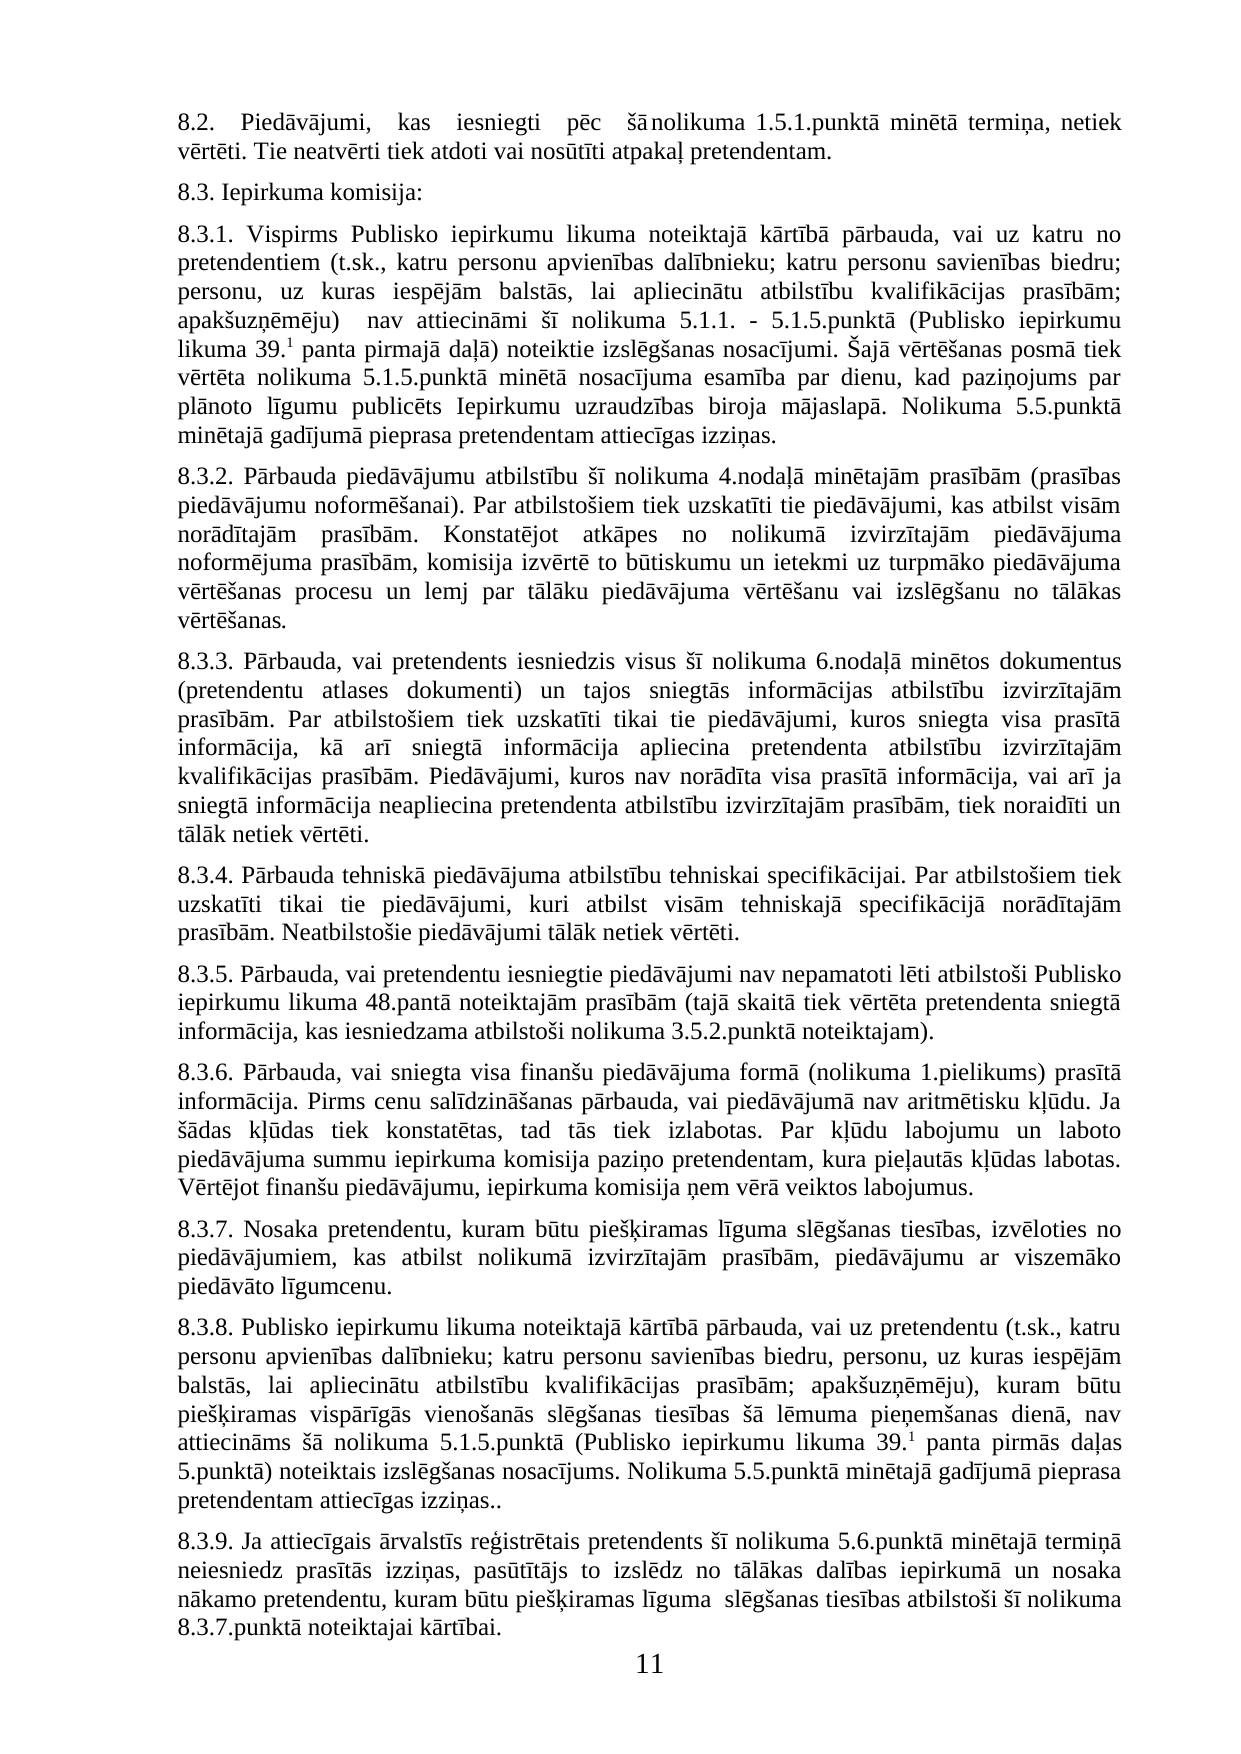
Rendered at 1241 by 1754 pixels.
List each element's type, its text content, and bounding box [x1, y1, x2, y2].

text 8.3.8. Publisko iepirkumu likuma noteiktajā kārtībā pārbauda, vai uz pretendentu (t.sk., katru personu apvienības dalībnieku; katru personu savienības biedru, personu, uz kuras iespējām balstās, lai apliecinātu atbilstību kvalifikācijas prasībām; apakšuzņēmēju), kuram būtu piešķiramas vispārīgās vienošanās slēgšanas tiesības šā lēmuma pieņemšanas dienā, nav attiecināms šā nolikuma 5.1.5.punktā (Publisko iepirkumu likuma 39.1 panta pirmās daļas 5.punktā) noteiktais izslēgšanas nosacījums. Nolikuma 5.5.punktā minētajā gadījumā pieprasa pretendentam attiecīgas izziņas.. [177, 1312, 1122, 1514]
text 8.3.1. Vispirms Publisko iepirkumu likuma noteiktajā kārtībā pārbauda, vai uz katru no pretendentiem (t.sk., katru personu apvienības dalībnieku; katru personu savienības biedru; personu, uz kuras iespējām balstās, lai apliecinātu atbilstību kvalifikācijas prasībām; apakšuzņēmēju) nav attiecināmi šī nolikuma 5.1.1. - 5.1.5.punktā (Publisko iepirkumu likuma 39.1 panta pirmajā daļā) noteiktie izslēgšanas nosacījumi. Šajā vērtēšanas posmā tiek vērtēta nolikuma 5.1.5.punktā minētā nosacījuma esamība par dienu, kad paziņojums par plānoto līgumu publicēts Iepirkumu uzraudzības biroja mājaslapā. Nolikuma 5.5.punktā minētajā gadījumā pieprasa pretendentam attiecīgas izziņas. [177, 219, 1122, 449]
text 8.3.4. Pārbauda tehniskā piedāvājuma atbilstību tehniskai specifikācijai. Par atbilstošiem tiek uzskatīti tikai tie piedāvājumi, kuri atbilst visām tehniskajā specifikācijā norādītajām prasībām. Neatbilstošie piedāvājumi tālāk netiek vērtēti. [177, 860, 1122, 946]
text 8.3.7. Nosaka pretendentu, kuram būtu piešķiramas līguma slēgšanas tiesības, izvēloties no piedāvājumiem, kas atbilst nolikumā izvirzītajām prasībām, piedāvājumu ar viszemāko piedāvāto līgumcenu. [177, 1214, 1122, 1300]
text 8.3.6. Pārbauda, vai sniegta visa finanšu piedāvājuma formā (nolikuma 1.pielikums) prasītā informācija. Pirms cenu salīdzināšanas pārbauda, vai piedāvājumā nav aritmētisku kļūdu. Ja šādas kļūdas tiek konstatētas, tad tās tiek izlabotas. Par kļūdu labojumu un laboto piedāvājuma summu iepirkuma komisija paziņo pretendentam, kura pieļautās kļūdas labotas. Vērtējot finanšu piedāvājumu, iepirkuma komisija ņem vērā veiktos labojumus. [177, 1057, 1122, 1201]
text 8.3.5. Pārbauda, vai pretendentu iesniegtie piedāvājumi nav nepamatoti lēti atbilstoši Publisko iepirkumu likuma 48.pantā noteiktajām prasībām (tajā skaitā tiek vērtēta pretendenta sniegtā informācija, kas iesniedzama atbilstoši nolikuma 3.5.2.punktā noteiktajam). [177, 959, 1122, 1045]
text 8.3.3. Pārbauda, vai pretendents iesniedzis visus šī nolikuma 6.nodaļā minētos dokumentus (pretendentu atlases dokumenti) un tajos sniegtās informācijas atbilstību izvirzītajām prasībām. Par atbilstošiem tiek uzskatīti tikai tie piedāvājumi, kuros sniegta visa prasītā informācija, kā arī sniegtā informācija apliecina pretendenta atbilstību izvirzītajām kvalifikācijas prasībām. Piedāvājumi, kuros nav norādīta visa prasītā informācija, vai arī ja sniegtā informācija neapliecina pretendenta atbilstību izvirzītajām prasībām, tiek noraidīti un tālāk netiek vērtēti. [177, 646, 1122, 847]
text 8.3.9. Ja attiecīgais ārvalstīs reģistrētais pretendents šī nolikuma 5.6.punktā minētajā termiņā neiesniedz prasītās izziņas, pasūtītājs to izslēdz no tālākas dalības iepirkumā un nosaka nākamo pretendentu, kuram būtu piešķiramas līguma slēgšanas tiesības atbilstoši šī nolikuma 8.3.7.punktā noteiktajai kārtībai. [177, 1526, 1122, 1641]
text 8.3. Iepirkuma komisija: [177, 177, 1122, 206]
text 8.3.2. Pārbauda piedāvājumu atbilstību šī nolikuma 4.nodaļā minētajām prasībām (prasības piedāvājumu noformēšanai). Par atbilstošiem tiek uzskatīti tie piedāvājumi, kas atbilst visām norādītajām prasībām. Konstatējot atkāpes no nolikumā izvirzītajām piedāvājuma noformējuma prasībām, komisija izvērtē to būtiskumu un ietekmi uz turpmāko piedāvājuma vērtēšanas procesu un lemj par tālāku piedāvājuma vērtēšanu vai izslēgšanu no tālākas vērtēšanas. [177, 461, 1122, 634]
text 8.2. Piedāvājumi, kas iesniegti pēc šā nolikuma 1.5.1.punktā minētā termiņa, netiek vērtēti. Tie neatvērti tiek atdoti vai nosūtīti atpakaļ pretendentam. [177, 107, 1122, 165]
